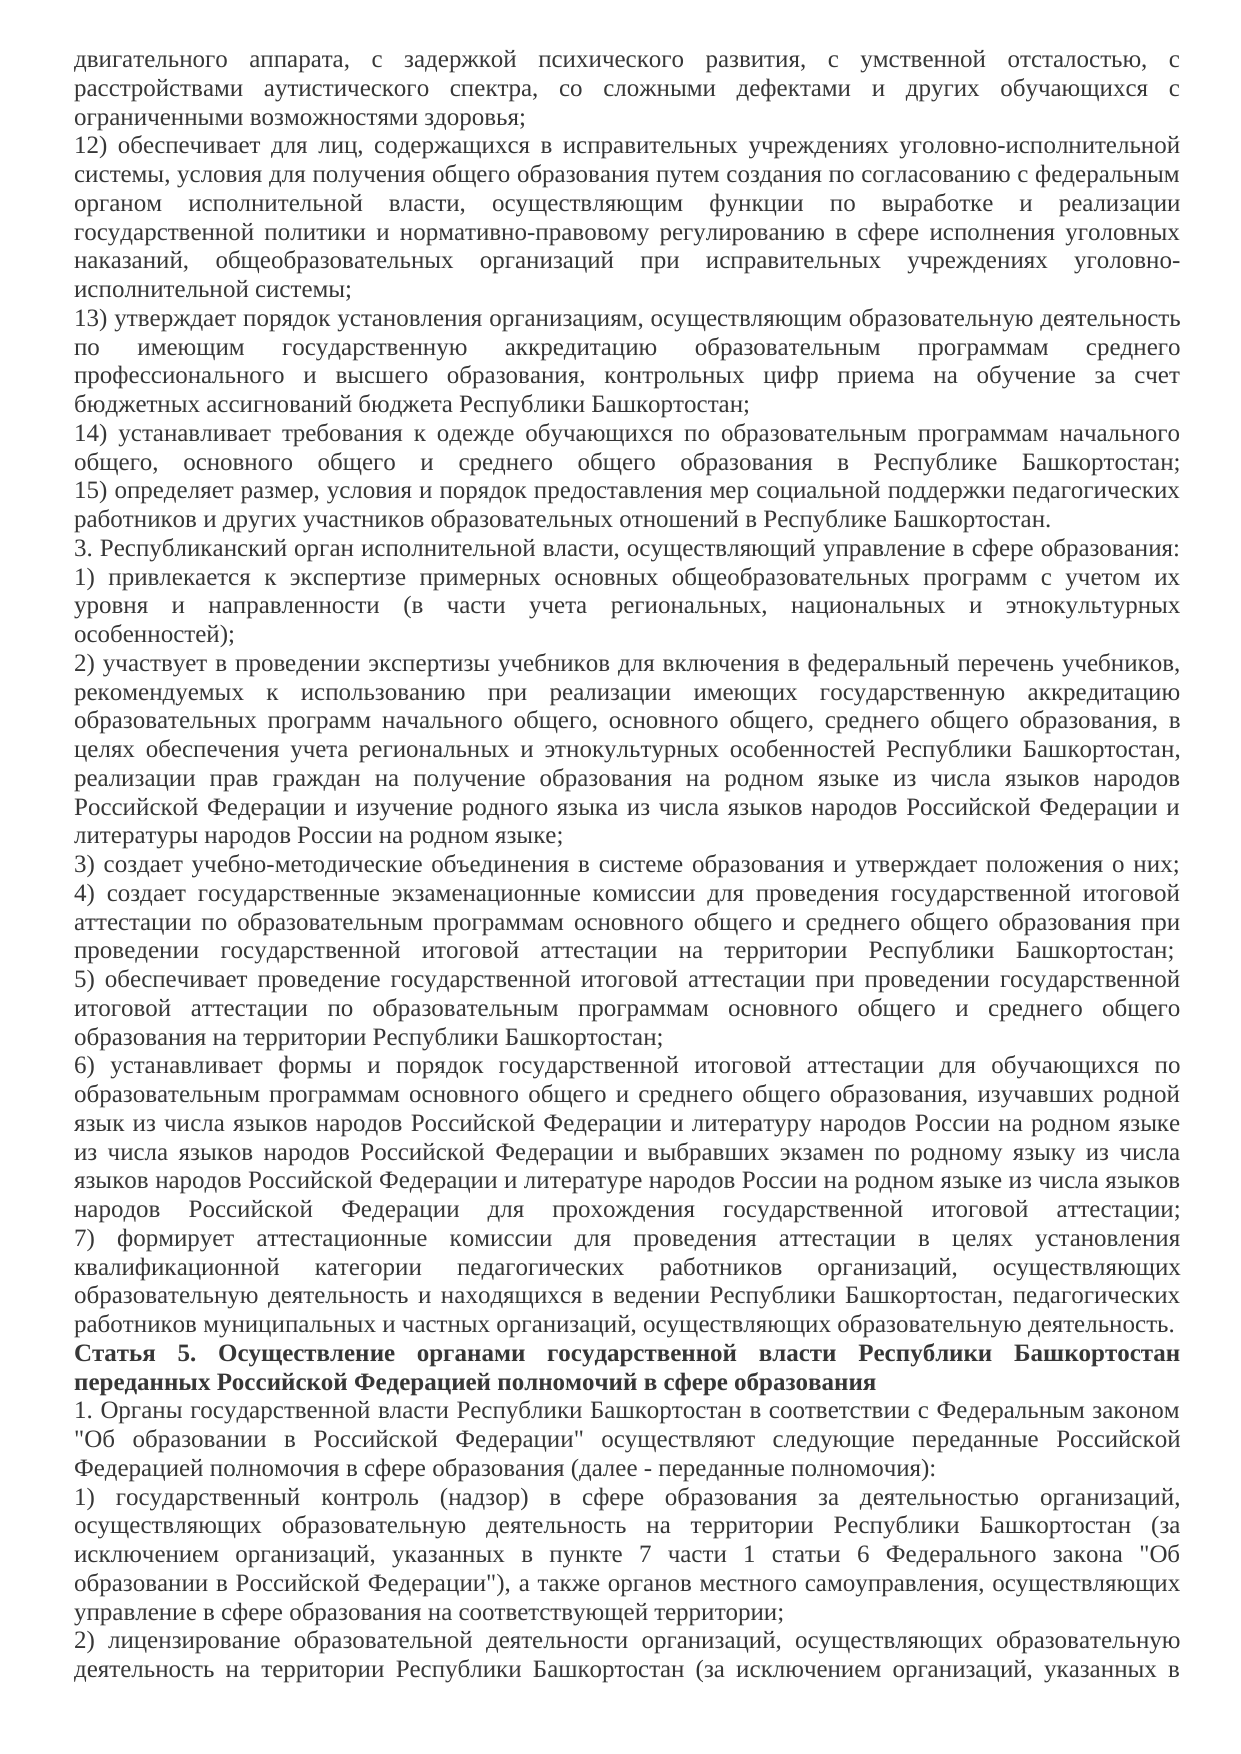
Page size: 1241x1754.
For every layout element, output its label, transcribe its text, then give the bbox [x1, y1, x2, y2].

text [74, 1626, 1181, 1683]
text Статья 5. Осуществление органами государственной власти Республики Башкортостан переданных Российской Федерацией полномочий в сфере образования [74, 1338, 1181, 1396]
text 3. Республиканский орган исполнительной власти, осуществляющий управление в сфере образования: 1) привлекается к экспертизе примерных основных общеобразовательных программ с учетом их уровня и направленности (в части учета региональных, национальных и этнокультурных особенностей); 2) участвует в проведении экспертизы учебников для включения в федеральный перечень учебников, рекомендуемых к использованию при реализации имеющих государственную аккредитацию образовательных программ начального общего, основного общего, среднего общего образования, в целях обеспечения учета региональных и этнокультурных особенностей Республики Башкортостан, реализации прав граждан на получение образования на родном языке из числа языков народов Российской Федерации и изучение родного языка из числа языков народов Российской Федерации и литературы народов России на родном языке; [74, 533, 1181, 849]
text 1. Органы государственной власти Республики Башкортостан в соответствии с Федеральным законом "Об образовании в Российской Федерации" осуществляют следующие переданные Российской Федерацией полномочия в сфере образования (далее - переданные полномочия): [74, 1396, 1181, 1482]
text 3) создает учебно-методические объединения в системе образования и утверждает положения о них; 4) создает государственные экзаменационные комиссии для проведения государственной итоговой аттестации по образовательным программам основного общего и среднего общего образования при проведении государственной итоговой аттестации на территории Республики Башкортостан; 5) обеспечивает проведение государственной итоговой аттестации при проведении государственной итоговой аттестации по образовательным программам основного общего и среднего общего образования на территории Республики Башкортостан; [74, 849, 1181, 1051]
text 1) государственный контроль (надзор) в сфере образования за деятельностью организаций, осуществляющих образовательную деятельность на территории Республики Башкортостан (за исключением организаций, указанных в пункте 7 части 1 статьи 6 Федерального закона "Об образовании в Российской Федерации"), а также органов местного самоуправления, осуществляющих управление в сфере образования на соответствующей территории; [74, 1482, 1181, 1626]
text 6) устанавливает формы и порядок государственной итоговой аттестации для обучающихся по образовательным программам основного общего и среднего общего образования, изучавших родной язык из числа языков народов Российской Федерации и литературу народов России на родном языке из числа языков народов Российской Федерации и выбравших экзамен по родному языку из числа языков народов Российской Федерации и литературе народов России на родном языке из числа языков народов Российской Федерации для прохождения государственной итоговой аттестации; 7) формирует аттестационные комиссии для проведения аттестации в целях установления квалификационной категории педагогических работников организаций, осуществляющих образовательную деятельность и находящихся в ведении Республики Башкортостан, педагогических работников муниципальных и частных организаций, осуществляющих образовательную деятельность. [74, 1051, 1181, 1338]
text 14) устанавливает требования к одежде обучающихся по образовательным программам начального общего, основного общего и среднего общего образования в Республике Башкортостан; 15) определяет размер, условия и порядок предоставления мер социальной поддержки педагогических работников и других участников образовательных отношений в Республике Башкортостан. [74, 418, 1181, 533]
text 12) обеспечивает для лиц, содержащихся в исправительных учреждениях уголовно-исполнительной системы, условия для получения общего образования путем создания по согласованию с федеральным органом исполнительной власти, осуществляющим функции по выработке и реализации государственной политики и нормативно-правовому регулированию в сфере исполнения уголовных наказаний, общеобразовательных организаций при исправительных учреждениях уголовно-исполнительной системы; [74, 131, 1181, 303]
text 13) утверждает порядок установления организациям, осуществляющим образовательную деятельность по имеющим государственную аккредитацию образовательным программам среднего профессионального и высшего образования, контрольных цифр приема на обучение за счет бюджетных ассигнований бюджета Республики Башкортостан; [74, 303, 1181, 418]
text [74, 44, 1181, 131]
